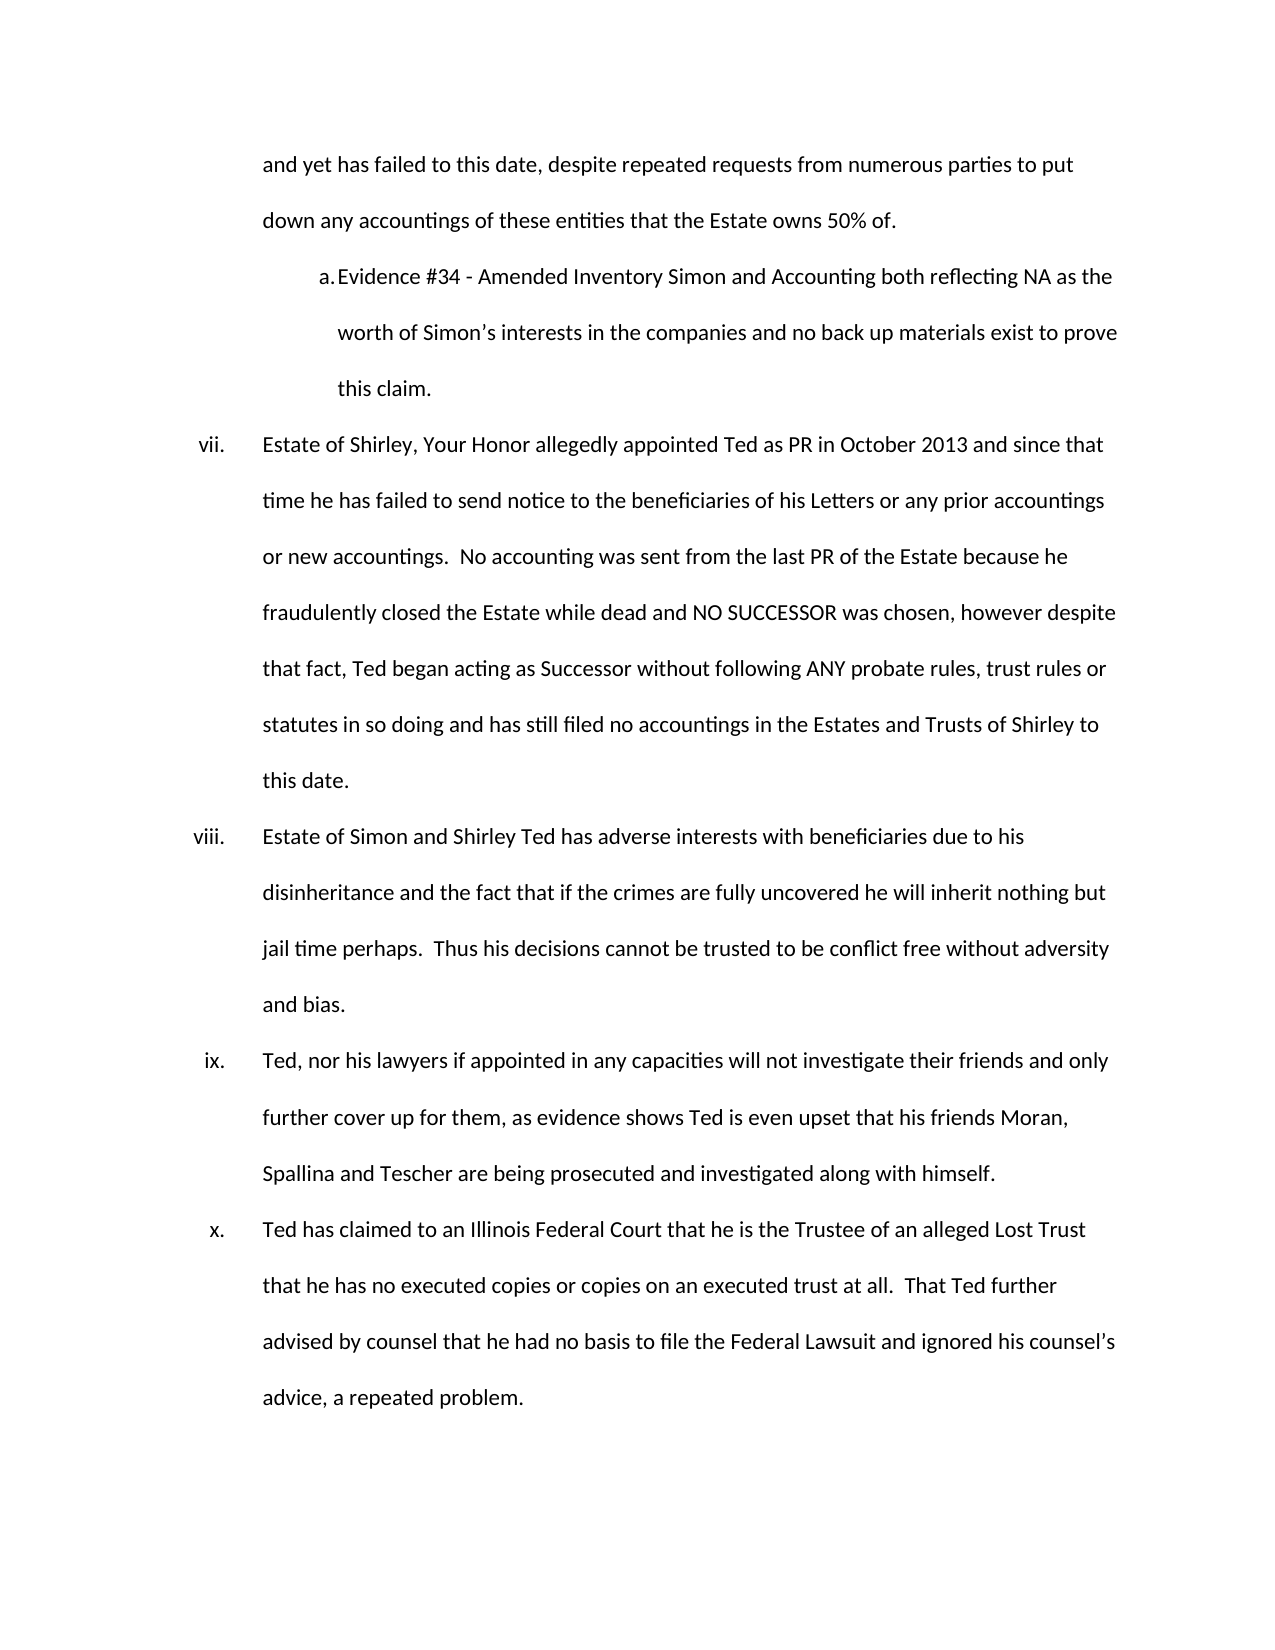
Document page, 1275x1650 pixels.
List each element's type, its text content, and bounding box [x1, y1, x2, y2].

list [225, 150, 1125, 234]
list Estate of Simon and Shirley Ted has adverse interests with beneficiaries due to his disinheritance and the fact that if the crimes are fully uncovered he will inherit nothing but jail time perhaps. Thus his decisions cannot be trusted to be conflict free without adversity and bias. [225, 822, 1125, 1019]
list Estate of Shirley, Your Honor allegedly appointed Ted as PR in October 2013 and since that time he has failed to send notice to the beneficiaries of his Letters or any prior accountings or new accountings. No accounting was sent from the last PR of the Estate because he fraudulently closed the Estate while dead and NO SUCCESSOR was chosen, however despite that fact, Ted began acting as Successor without following ANY probate rules, trust rules or statutes in so doing and has still filed no accountings in the Estates and Trusts of Shirley to this date. [225, 430, 1125, 794]
list Ted, nor his lawyers if appointed in any capacities will not investigate their friends and only further cover up for them, as evidence shows Ted is even upset that his friends Moran, Spallina and Tescher are being prosecuted and investigated along with himself. [225, 1047, 1125, 1187]
list Evidence #34 - Amended Inventory Simon and Accounting both reflecting NA as the worth of Simon’s interests in the companies and no back up materials exist to prove this claim. [319, 262, 1125, 402]
list Ted has claimed to an Illinois Federal Court that he is the Trustee of an alleged Lost Trust that he has no executed copies or copies on an executed trust at all. That Ted further advised by counsel that he had no basis to file the Federal Lawsuit and ignored his counsel’s advice, a repeated problem. [225, 1215, 1125, 1411]
